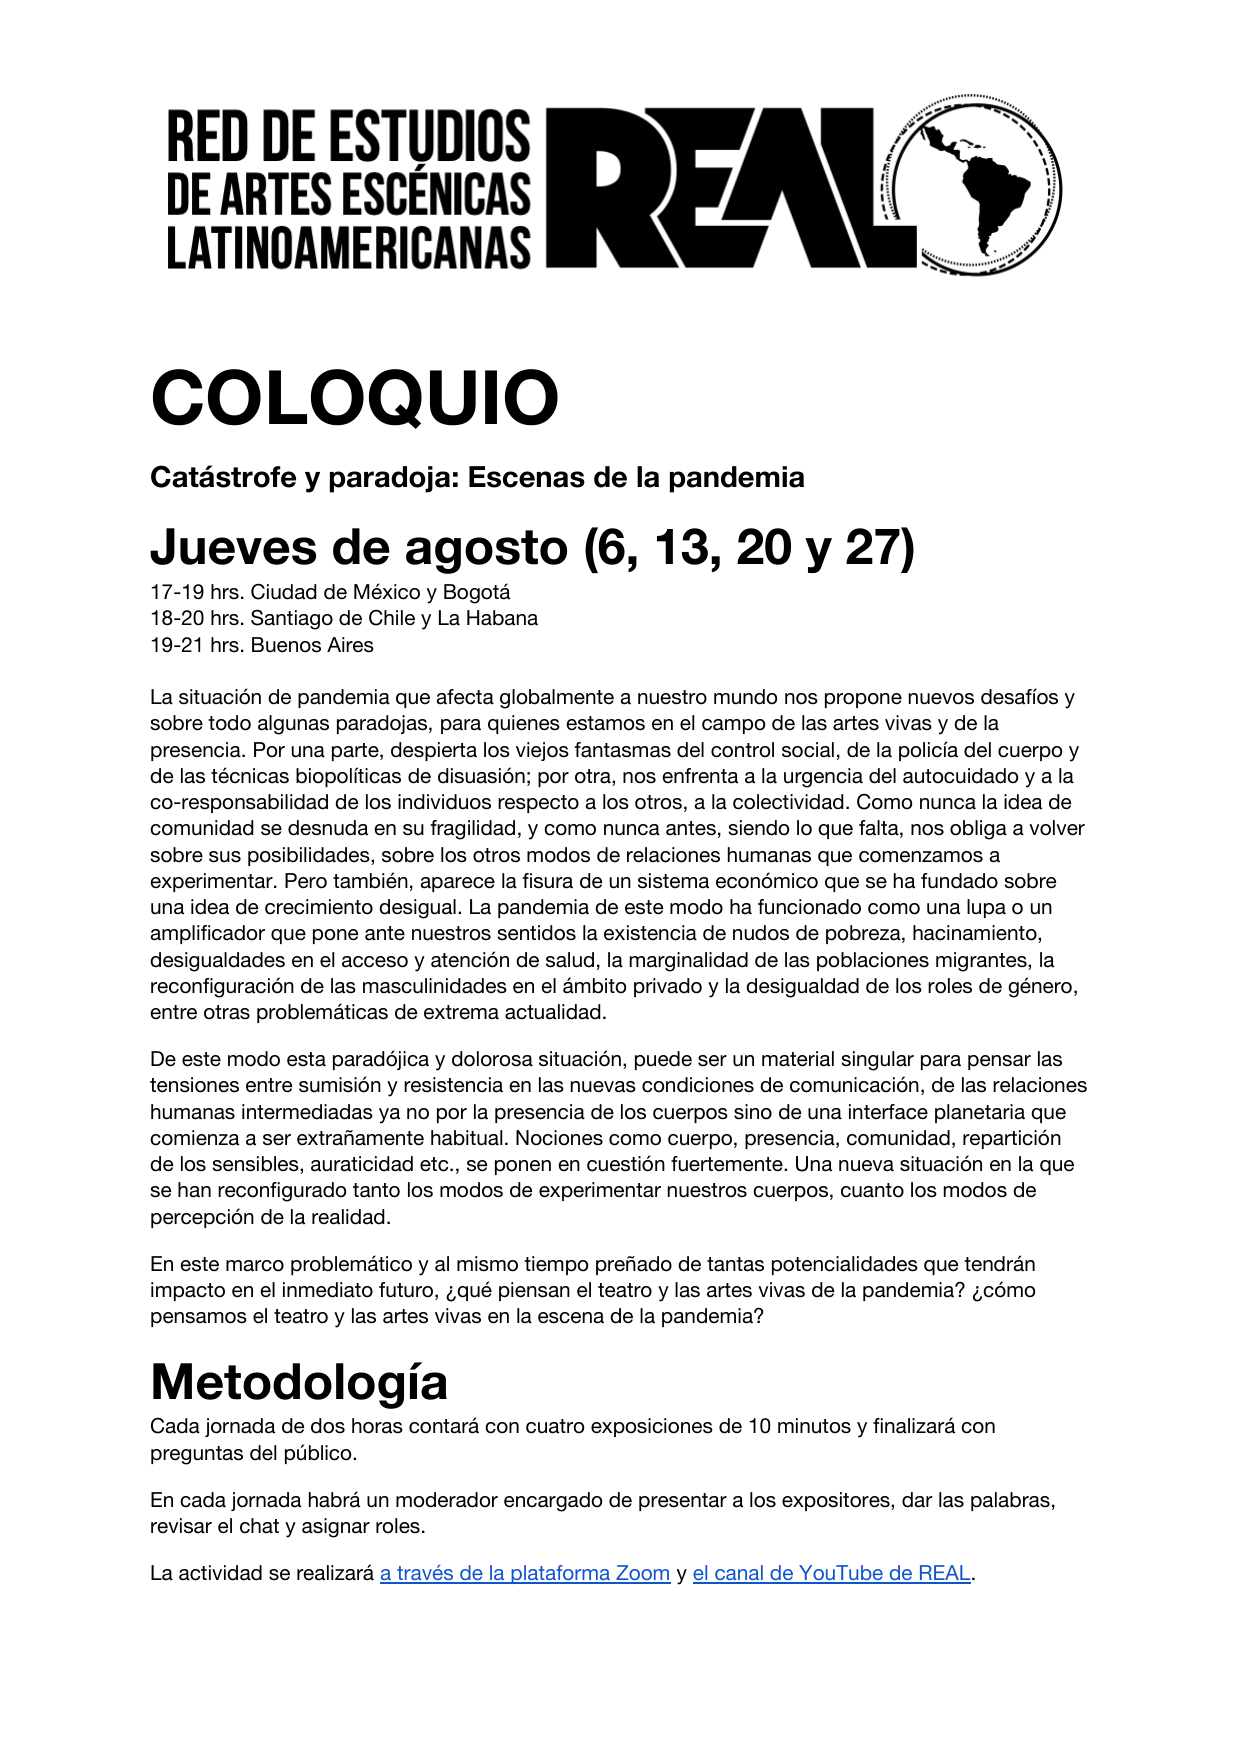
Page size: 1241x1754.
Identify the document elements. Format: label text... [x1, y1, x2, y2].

text 18-20 hrs. Santiago de Chile y La Habana [150, 605, 1090, 632]
picture [150, 88, 1090, 302]
text La actividad se realizará a través de la plataforma Zoom y el canal de YouTube de REAL. [150, 1560, 1090, 1586]
text 17-19 hrs. Ciudad de México y Bogotá [150, 579, 1090, 605]
subtitle Metodología [150, 1350, 1090, 1413]
text 19-21 hrs. Buenos Aires [150, 632, 1090, 658]
subtitle Catástrofe y paradoja: Escenas de la pandemia [150, 458, 1090, 495]
title COLOQUIO [150, 352, 1090, 446]
text La situación de pandemia que afecta globalmente a nuestro mundo nos propone nuevos desafíos y sobre todo algunas paradojas, para quienes estamos en el campo de las artes vivas y de la presencia. Por una parte, despierta los viejos fantasmas del control social, de la policía del cuerpo y de las técnicas biopolíticas de disuasión; por otra, nos enfrenta a la urgencia del autocuidado y a la co-responsabilidad de los individuos respecto a los otros, a la colectividad. Como nunca la idea de comunidad se desnuda en su fragilidad, y como nunca antes, siendo lo que falta, nos obliga a volver sobre sus posibilidades, sobre los otros modos de relaciones humanas que comenzamos a experimentar. Pero también, aparece la fisura de un sistema económico que se ha fundado sobre una idea de crecimiento desigual. La pandemia de este modo ha funcionado como una lupa o un amplificador que pone ante nuestros sentidos la existencia de nudos de pobreza, hacinamiento, desigualdades en el acceso y atención de salud, la marginalidad de las poblaciones migrantes, la reconfiguración de las masculinidades en el ámbito privado y la desigualdad de los roles de género, entre otras problemáticas de extrema actualidad. [150, 684, 1090, 1025]
text En este marco problemático y al mismo tiempo preñado de tantas potencialidades que tendrán impacto en el inmediato futuro, ¿qué piensan el teatro y las artes vivas de la pandemia? ¿cómo pensamos el teatro y las artes vivas en la escena de la pandemia? [150, 1251, 1090, 1329]
text Cada jornada de dos horas contará con cuatro exposiciones de 10 minutos y finalizará con preguntas del público. [150, 1413, 1090, 1466]
subtitle Jueves de agosto (6, 13, 20 y 27) [150, 516, 1090, 579]
text En cada jornada habrá un moderador encargado de presentar a los expositores, dar las palabras, revisar el chat y asignar roles. [150, 1487, 1090, 1539]
text De este modo esta paradójica y dolorosa situación, puede ser un material singular para pensar las tensiones entre sumisión y resistencia en las nuevas condiciones de comunicación, de las relaciones humanas intermediadas ya no por la presencia de los cuerpos sino de una interface planetaria que comienza a ser extrañamente habitual. Nociones como cuerpo, presencia, comunidad, repartición de los sensibles, auraticidad etc., se ponen en cuestión fuertemente. Una nueva situación en la que se han reconfigurado tanto los modos de experimentar nuestros cuerpos, cuanto los modos de percepción de la realidad. [150, 1046, 1090, 1230]
